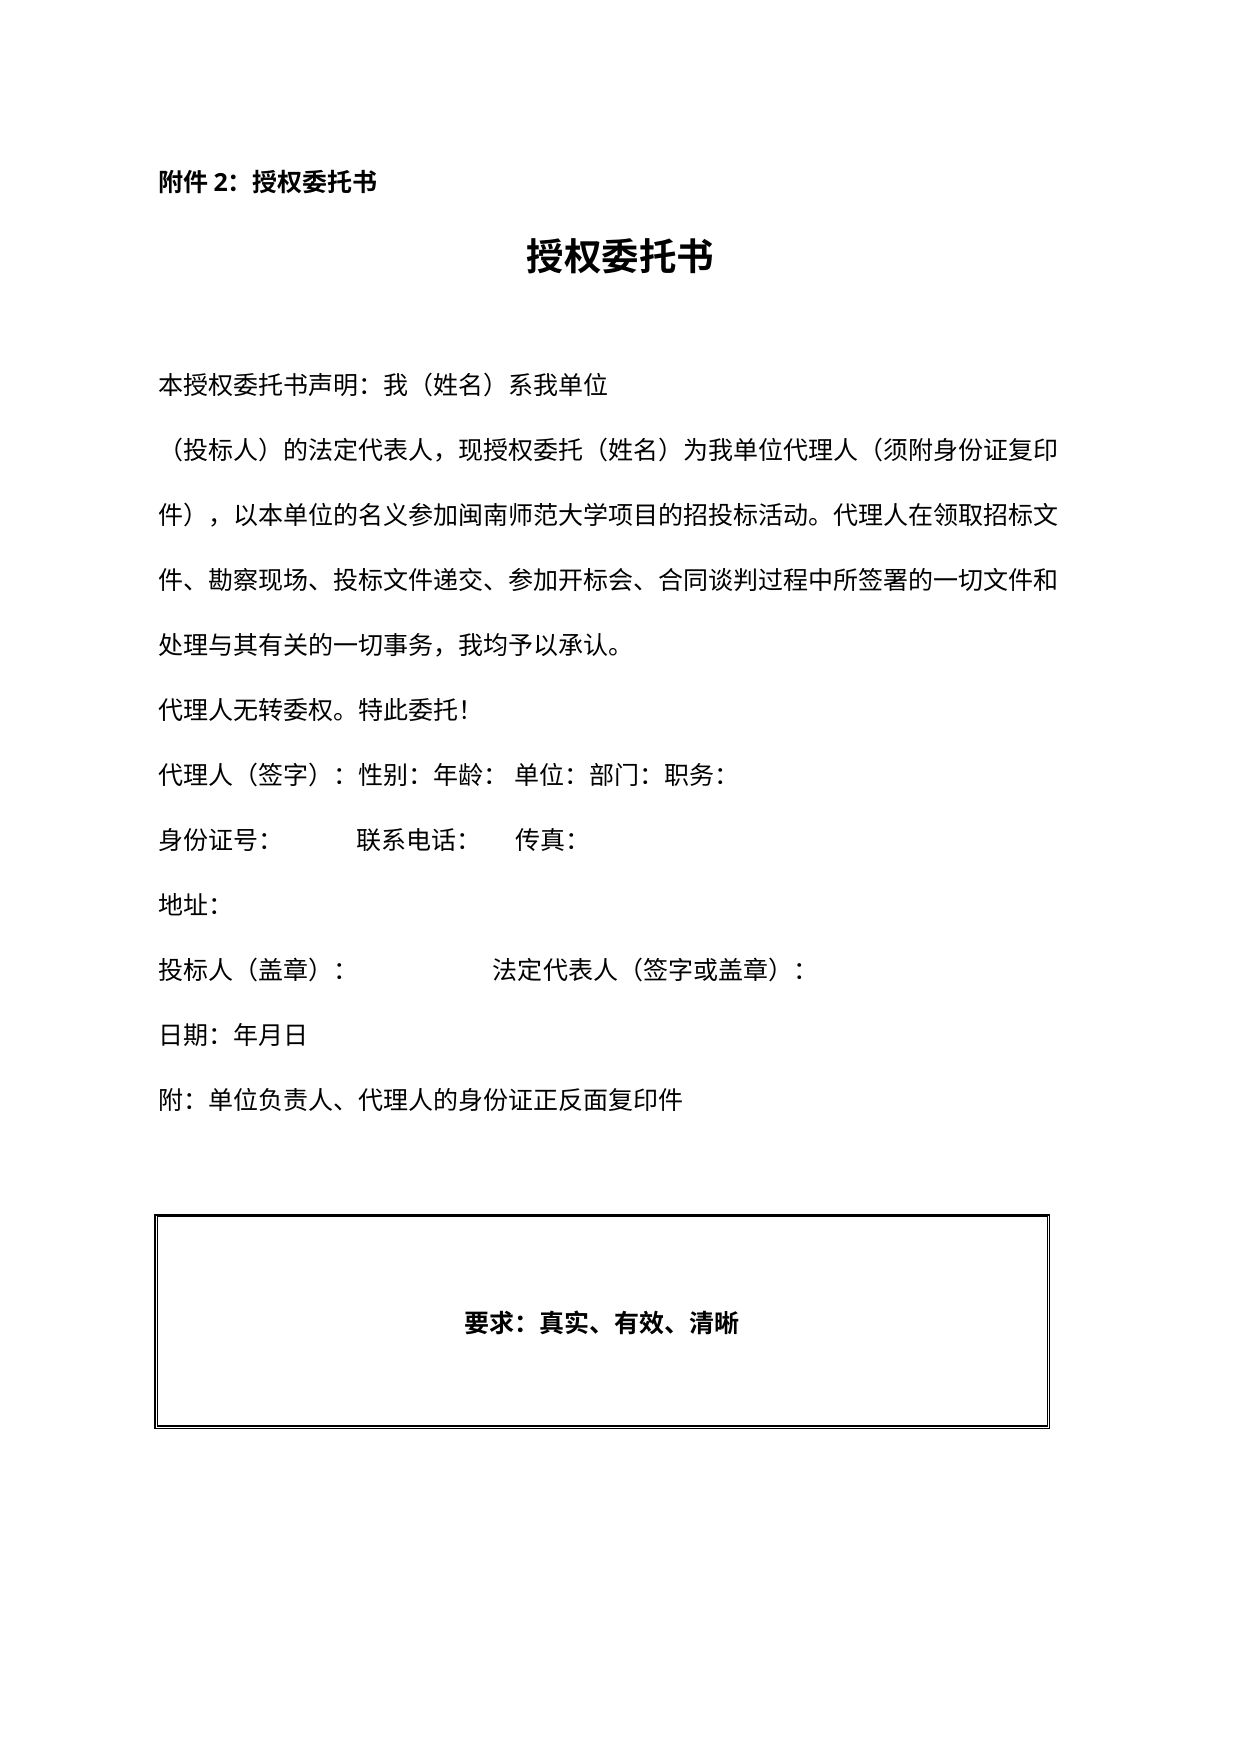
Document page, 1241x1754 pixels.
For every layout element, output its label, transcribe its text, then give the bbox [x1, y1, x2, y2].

text 附：单位负责人、代理人的身份证正反面复印件 [158, 1066, 1082, 1131]
text 身份证号： 联系电话： 传真： [158, 806, 1082, 871]
text 投标人（盖章）： 法定代表人（签字或盖章）： [158, 936, 1082, 1001]
text （投标人）的法定代表人，现授权委托（姓名）为我单位代理人（须附身份证复印件），以本单位的名义参加闽南师范大学项目的招投标活动。代理人在领取招标文件、勘察现场、投标文件递交、参加开标会、合同谈判过程中所签署的一切文件和处理与其有关的一切事务，我均予以承认。 [158, 416, 1082, 676]
text 地址： [158, 871, 1082, 936]
table_header 要求：真实、有效、清晰 [158, 1217, 1047, 1425]
text 附件2：授权委托书 [158, 148, 1082, 213]
text 代理人无转委权。特此委托！ [158, 676, 1082, 741]
text 代理人（签字）：性别：年龄： 单位：部门：职务： [158, 741, 1082, 806]
text 本授权委托书声明：我（姓名）系我单位 [158, 351, 1082, 416]
text 日期：年月日 [158, 1001, 1082, 1066]
text 授权委托书 [158, 221, 1082, 286]
